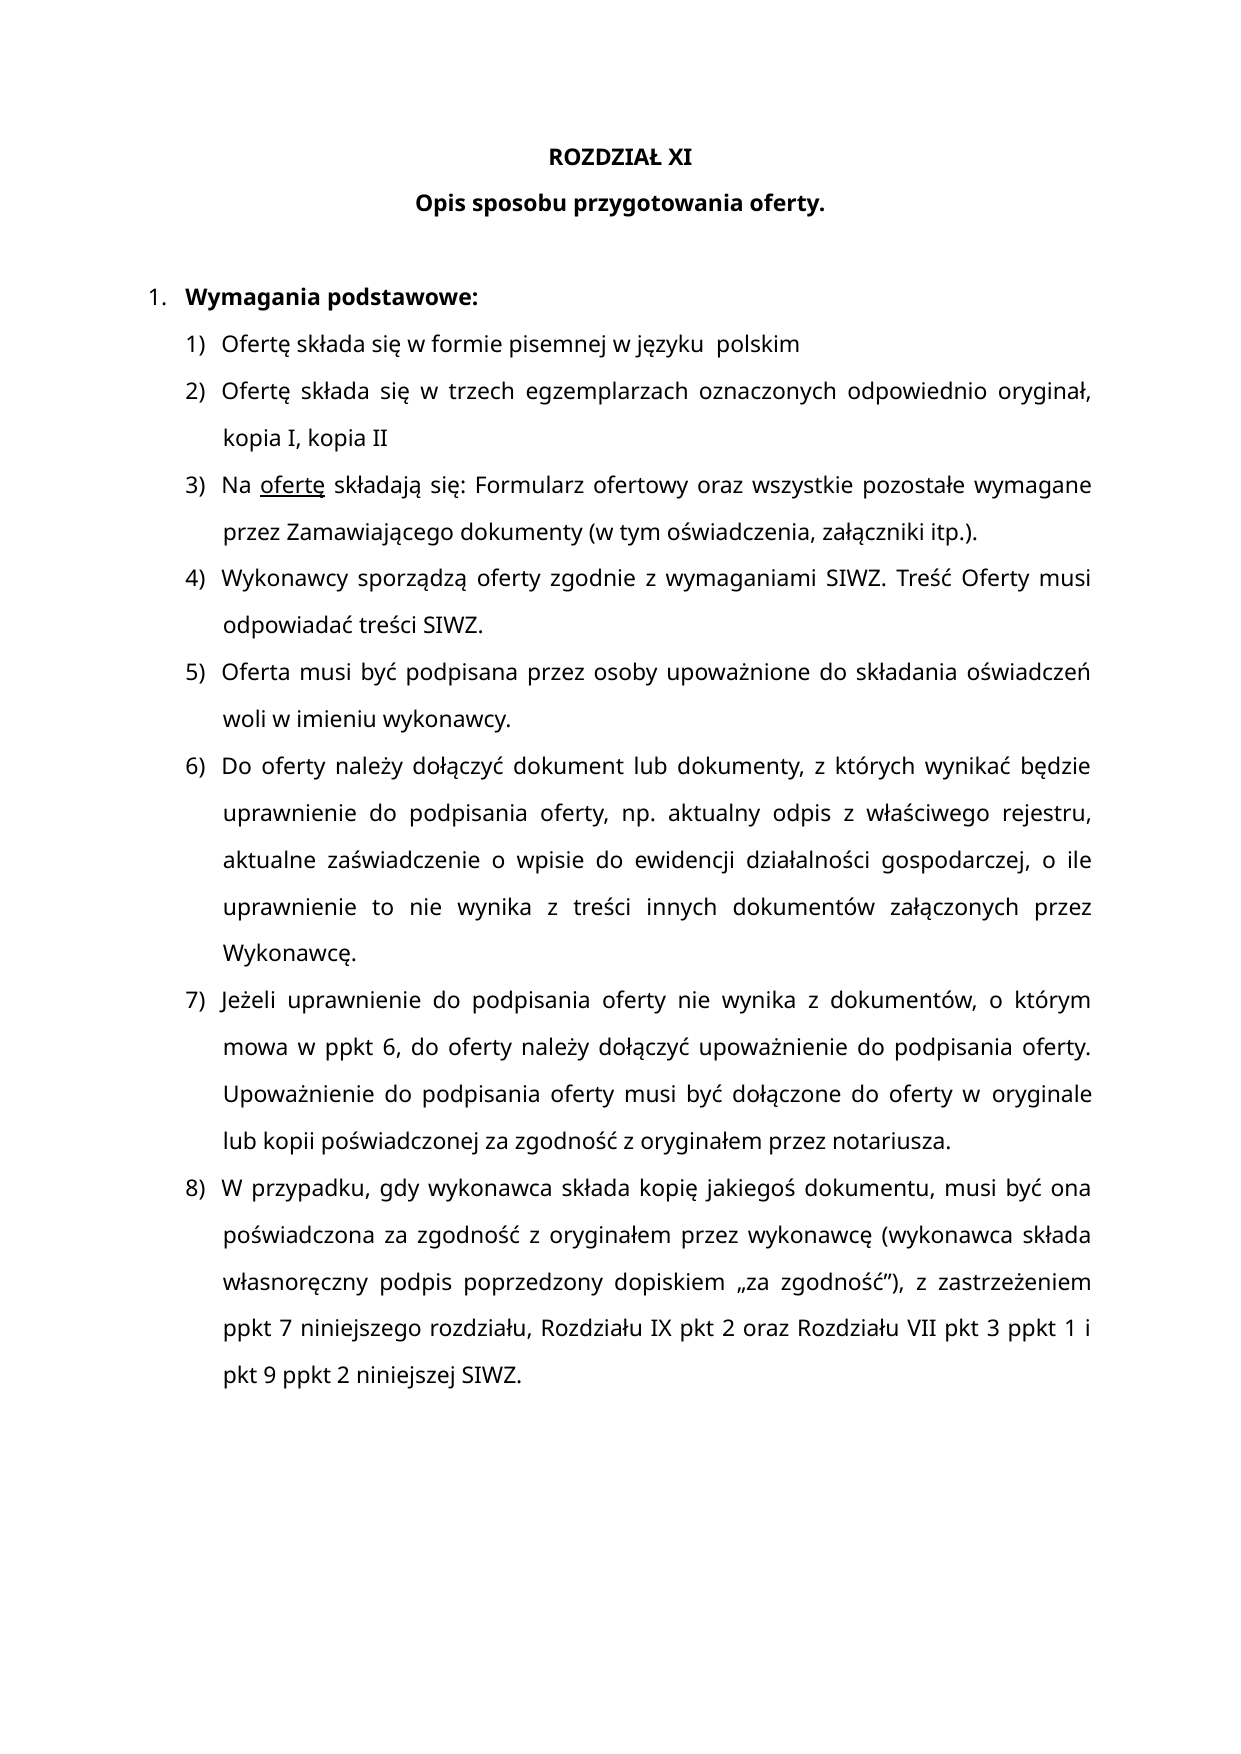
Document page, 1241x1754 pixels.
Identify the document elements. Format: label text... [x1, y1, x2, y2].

list Jeżeli uprawnienie do podpisania oferty nie wynika z dokumentów, o którym mowa w ppkt 6, do oferty należy dołączyć upoważnienie do podpisania oferty. Upoważnienie do podpisania oferty musi być dołączone do oferty w oryginale lub kopii poświadczonej za zgodność z oryginałem przez notariusza. [185, 984, 1092, 1156]
text Opis sposobu przygotowania oferty. [148, 187, 1092, 219]
list Ofertę składa się w formie pisemnej w języku polskim [185, 328, 1092, 359]
list Do oferty należy dołączyć dokument lub dokumenty, z których wynikać będzie uprawnienie do podpisania oferty, np. aktualny odpis z właściwego rejestru, aktualne zaświadczenie o wpisie do ewidencji działalności gospodarczej, o ile uprawnienie to nie wynika z treści innych dokumentów załączonych przez Wykonawcę. [185, 750, 1092, 969]
list Ofertę składa się w trzech egzemplarzach oznaczonych odpowiednio oryginał, kopia I, kopia II [185, 375, 1092, 453]
list Na ofertę składają się: Formularz ofertowy oraz wszystkie pozostałe wymagane przez Zamawiającego dokumenty (w tym oświadczenia, załączniki itp.). [185, 469, 1092, 547]
text ROZDZIAŁ XI [148, 141, 1092, 172]
list Wymagania podstawowe: [148, 281, 1092, 312]
list Oferta musi być podpisana przez osoby upoważnione do składania oświadczeń woli w imieniu wykonawcy. [185, 656, 1092, 734]
list W przypadku, gdy wykonawca składa kopię jakiegoś dokumentu, musi być ona poświadczona za zgodność z oryginałem przez wykonawcę (wykonawca składa własnoręczny podpis poprzedzony dopiskiem „za zgodność”), z zastrzeżeniem ppkt 7 niniejszego rozdziału, Rozdziału IX pkt 2 oraz Rozdziału VII pkt 3 ppkt 1 i pkt 9 ppkt 2 niniejszej SIWZ. [185, 1172, 1092, 1391]
list Wykonawcy sporządzą oferty zgodnie z wymaganiami SIWZ. Treść Oferty musi odpowiadać treści SIWZ. [185, 562, 1092, 641]
